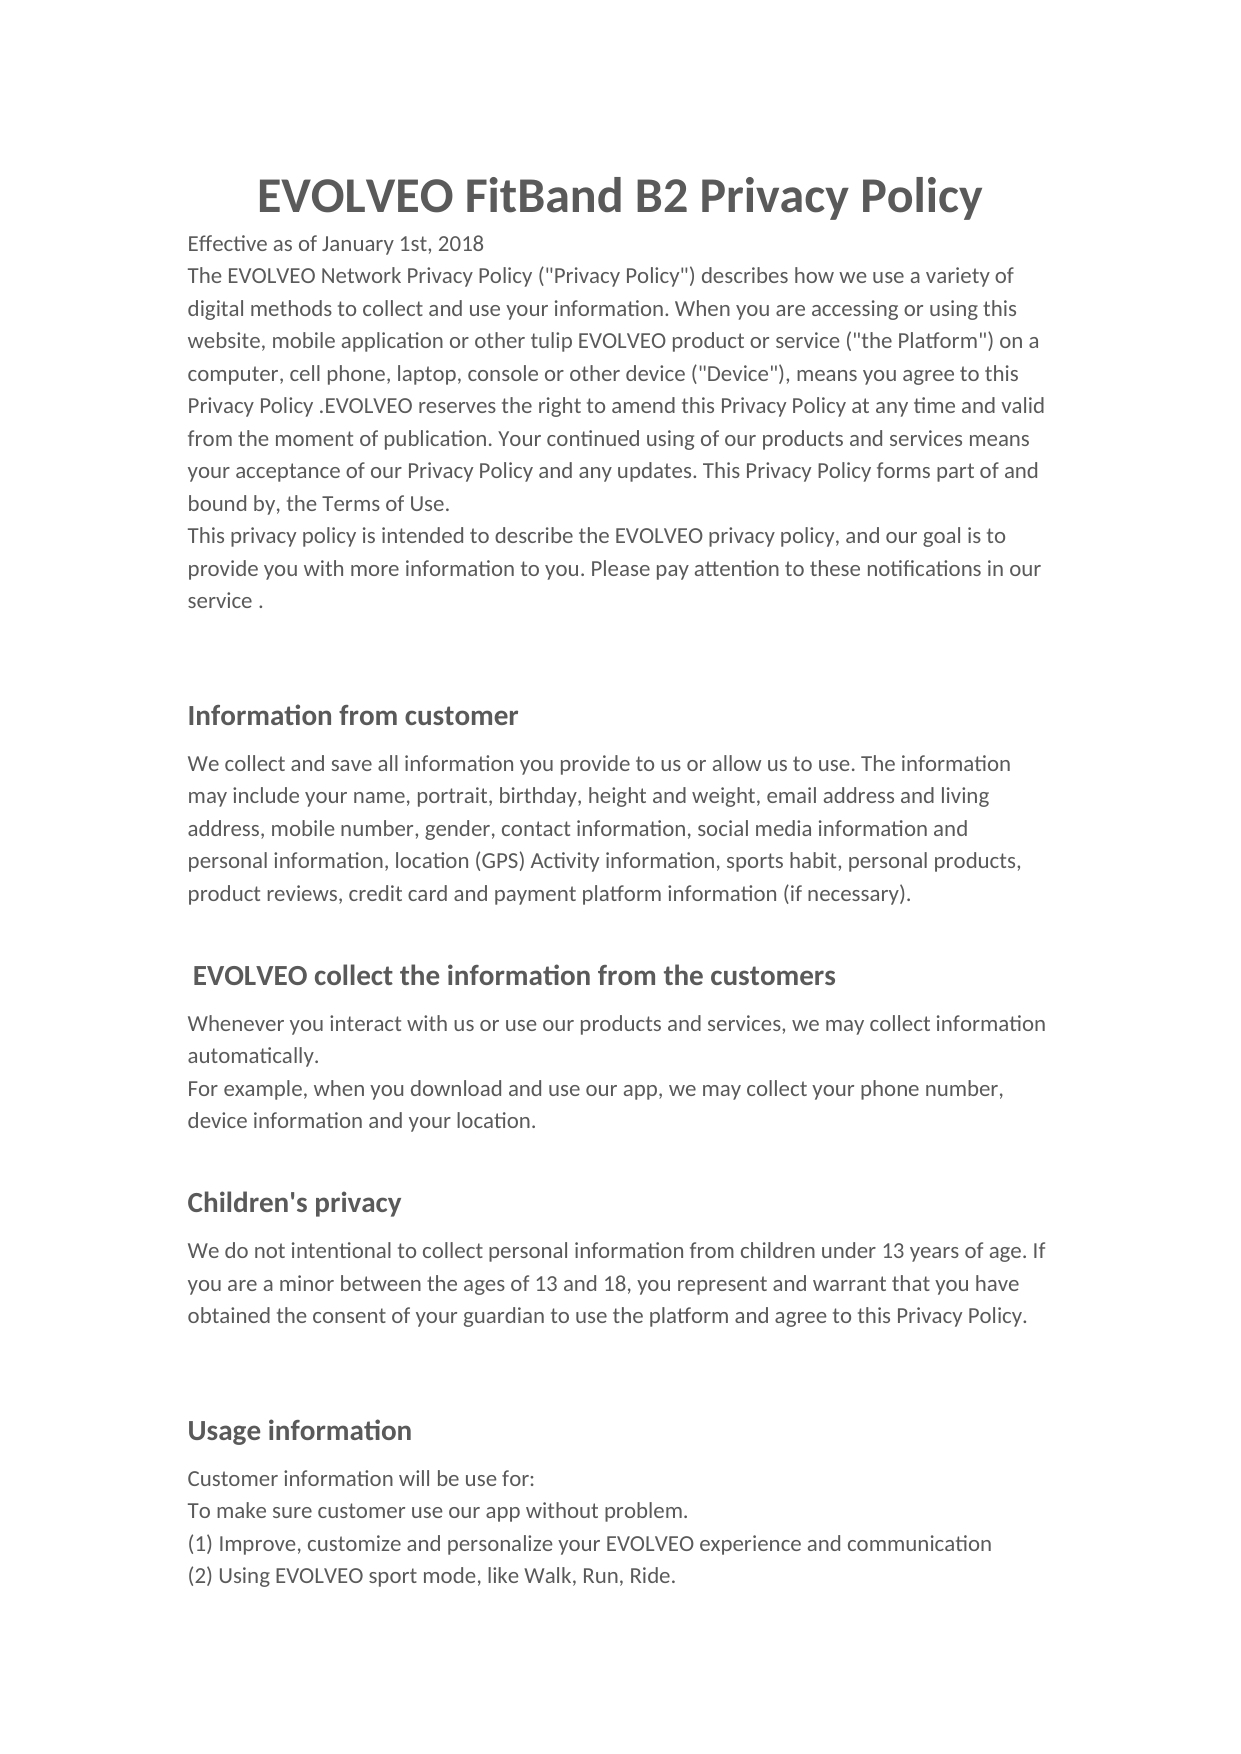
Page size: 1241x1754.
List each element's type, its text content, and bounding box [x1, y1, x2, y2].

text The EVOLVEO Network Privacy Policy ("Privacy Policy") describes how we use a variety of digital methods to collect and use your information. When you are accessing or using this website, mobile application or other tulip EVOLVEO product or service ("the Platform") on a computer, cell phone, laptop, console or other device ("Device"), means you agree to this Privacy Policy .EVOLVEO reserves the right to amend this Privacy Policy at any time and valid from the moment of publication. Your continued using of our products and services means your acceptance of our Privacy Policy and any updates. This Privacy Policy forms part of and bound by, the Terms of Use. [187, 259, 1053, 519]
text This privacy policy is intended to describe the EVOLVEO privacy policy, and our goal is to provide you with more information to you. Please pay attention to these notifications in our service . [187, 519, 1053, 617]
text (1) Improve, customize and personalize your EVOLVEO experience and communication [187, 1527, 1053, 1559]
text Children's privacy [187, 1137, 1053, 1234]
text Whenever you interact with us or use our products and services, we may collect information [187, 1007, 1053, 1039]
text We collect and save all information you provide to us or allow us to use. The information may include your name, portrait, birthday, height and weight, email address and living address, mobile number, gender, contact information, social media information and personal information, location (GPS) Activity information, sports habit, personal products, product reviews, credit card and payment platform information (if necessary). [187, 747, 1053, 909]
text EVOLVEO collect the information from the customers [187, 909, 1053, 1007]
text Effective as of January 1st, 2018 [187, 227, 1053, 259]
text Customer information will be use for: [187, 1462, 1053, 1494]
text For example, when you download and use our app, we may collect your phone number, device information and your location. [187, 1072, 1053, 1137]
text To make sure customer use our app without problem. [187, 1494, 1053, 1527]
text We do not intentional to collect personal information from children under 13 years of age. If you are a minor between the ages of 13 and 18, you represent and warrant that you have obtained the consent of your guardian to use the platform and agree to this Privacy Policy. [187, 1234, 1053, 1332]
text (2) Using EVOLVEO sport mode, like Walk, Run, Ride. [187, 1559, 1053, 1592]
text EVOLVEO FitBand B2 Privacy Policy [187, 162, 1053, 227]
text Usage information [187, 1397, 1053, 1462]
text automatically. [187, 1039, 1053, 1072]
text Information from customer [187, 617, 1053, 747]
